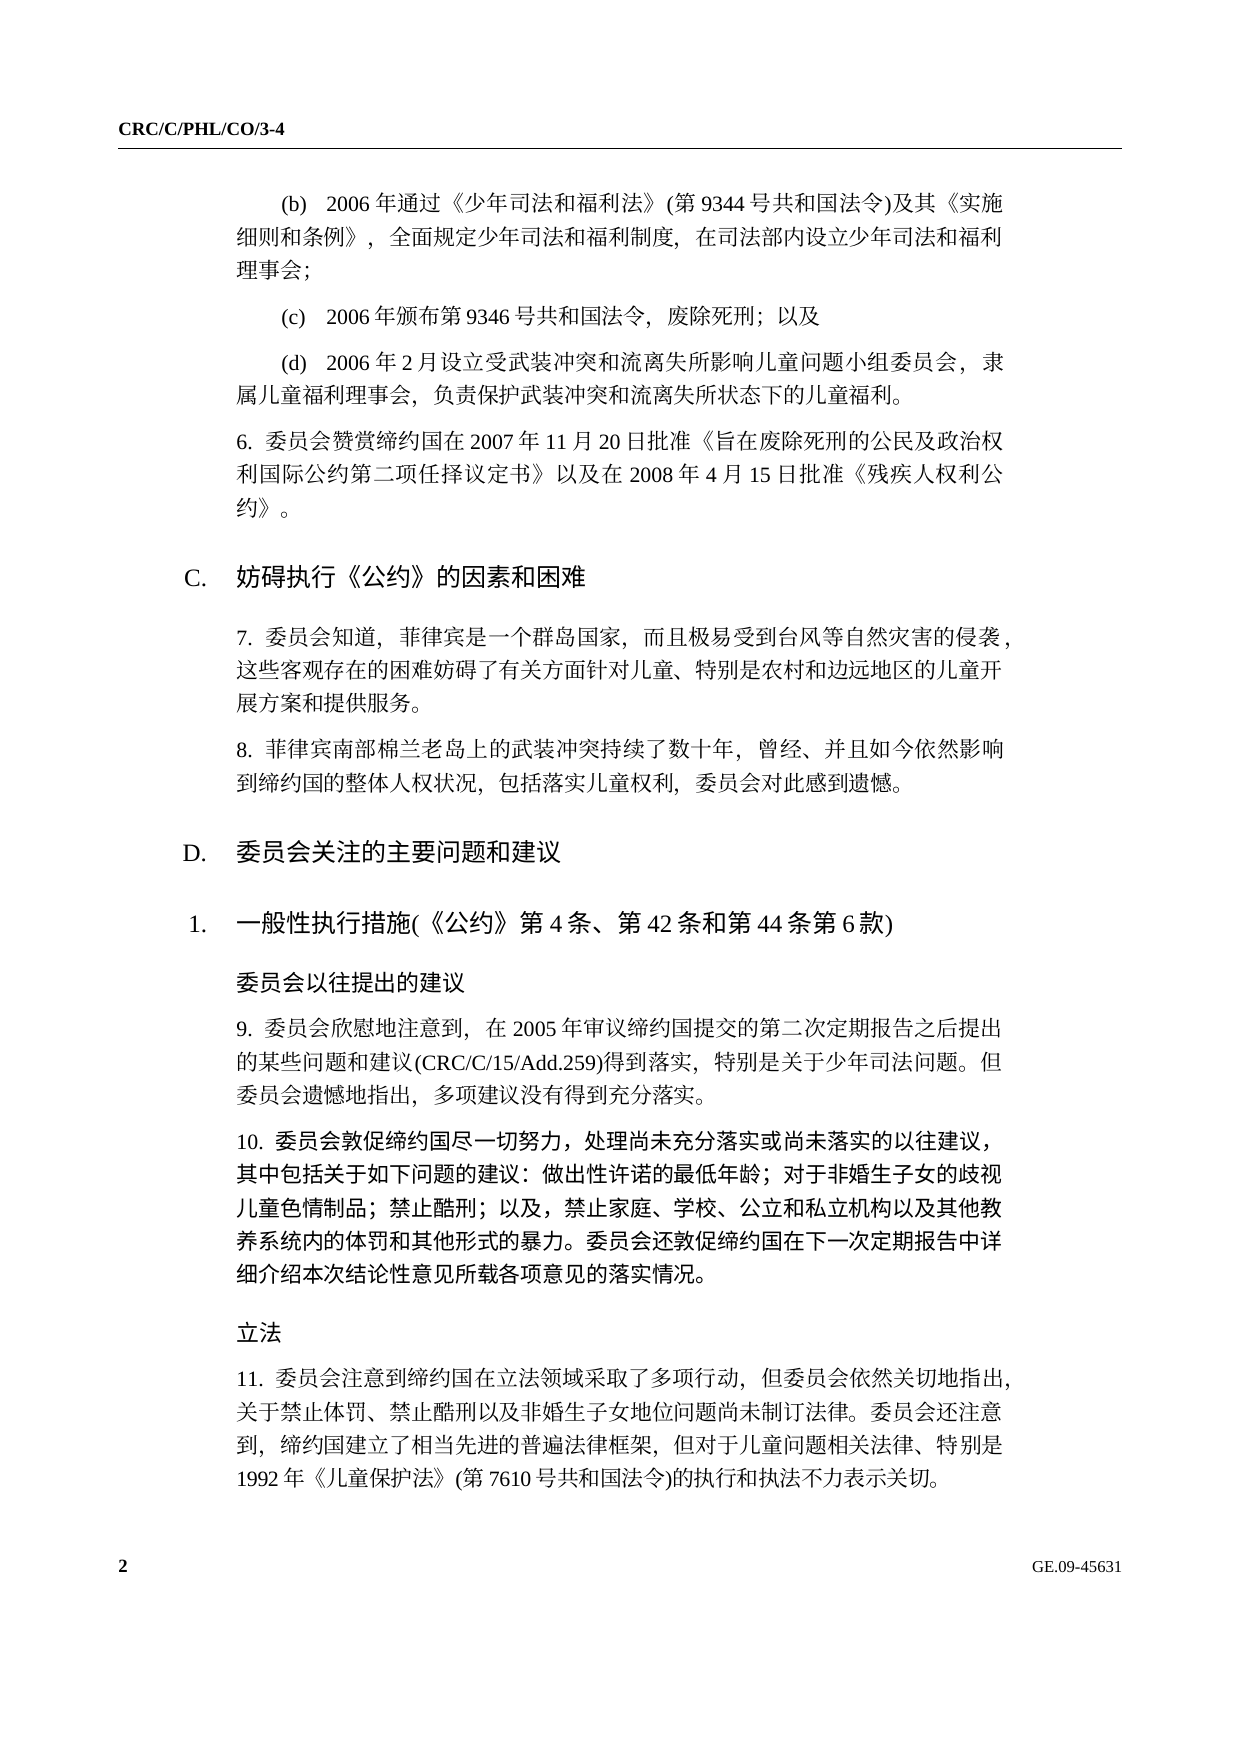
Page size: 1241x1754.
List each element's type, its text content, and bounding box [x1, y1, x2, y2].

text 1. 一般性执行措施(《公约》第4条、第42条和第44条第6款) [118, 906, 1004, 939]
text 立法 [118, 1314, 1004, 1348]
text D. 委员会关注的主要问题和建议 [118, 835, 1004, 868]
text 11. 委员会注意到缔约国在立法领域采取了多项行动，但委员会依然关切地指出，关于禁止体罚、禁止酷刑以及非婚生子女地位问题尚未制订法律。委员会还注意到，缔约国建立了相当先进的普遍法律框架，但对于儿童问题相关法律、特别是1992年《儿童保护法》(第7610号共和国法令)的执行和执法不力表示关切。 [236, 1360, 1004, 1493]
text 7. 委员会知道，菲律宾是一个群岛国家，而且极易受到台风等自然灾害的侵袭，这些客观存在的困难妨碍了有关方面针对儿童、特别是农村和边远地区的儿童开展方案和提供服务。 [236, 618, 1004, 718]
text 6. 委员会赞赏缔约国在2007年11月20日批准《旨在废除死刑的公民及政治权利国际公约第二项任择议定书》以及在2008年4月15日批准《残疾人权利公约》。 [236, 423, 1004, 523]
text 委员会以往提出的建议 [118, 964, 1004, 998]
text C. 妨碍执行《公约》的因素和困难 [118, 560, 1004, 593]
list 2006年通过《少年司法和福利法》(第9344号共和国法令)及其《实施细则和条例》，全面规定少年司法和福利制度，在司法部内设立少年司法和福利理事会； [236, 185, 1004, 285]
text 8. 菲律宾南部棉兰老岛上的武装冲突持续了数十年，曾经、并且如今依然影响到缔约国的整体人权状况，包括落实儿童权利，委员会对此感到遗憾。 [236, 731, 1004, 798]
list 2006年颁布第9346号共和国法令，废除死刑；以及 [236, 298, 1004, 331]
list 2006年2月设立受武装冲突和流离失所影响儿童问题小组委员会，隶属儿童福利理事会，负责保护武装冲突和流离失所状态下的儿童福利。 [236, 343, 1004, 410]
text 9. 委员会欣慰地注意到，在2005年审议缔约国提交的第二次定期报告之后提出的某些问题和建议(CRC/C/15/Add.259)得到落实，特别是关于少年司法问题。但委员会遗憾地指出，多项建议没有得到充分落实。 [236, 1010, 1004, 1110]
text 10. 委员会敦促缔约国尽一切努力，处理尚未充分落实或尚未落实的以往建议，其中包括关于如下问题的建议：做出性许诺的最低年龄；对于非婚生子女的歧视；儿童色情制品；禁止酷刑；以及，禁止家庭、学校、公立和私立机构以及其他教养系统内的体罚和其他形式的暴力。委员会还敦促缔约国在下一次定期报告中详细介绍本次结论性意见所载各项意见的落实情况。 [236, 1123, 1004, 1289]
